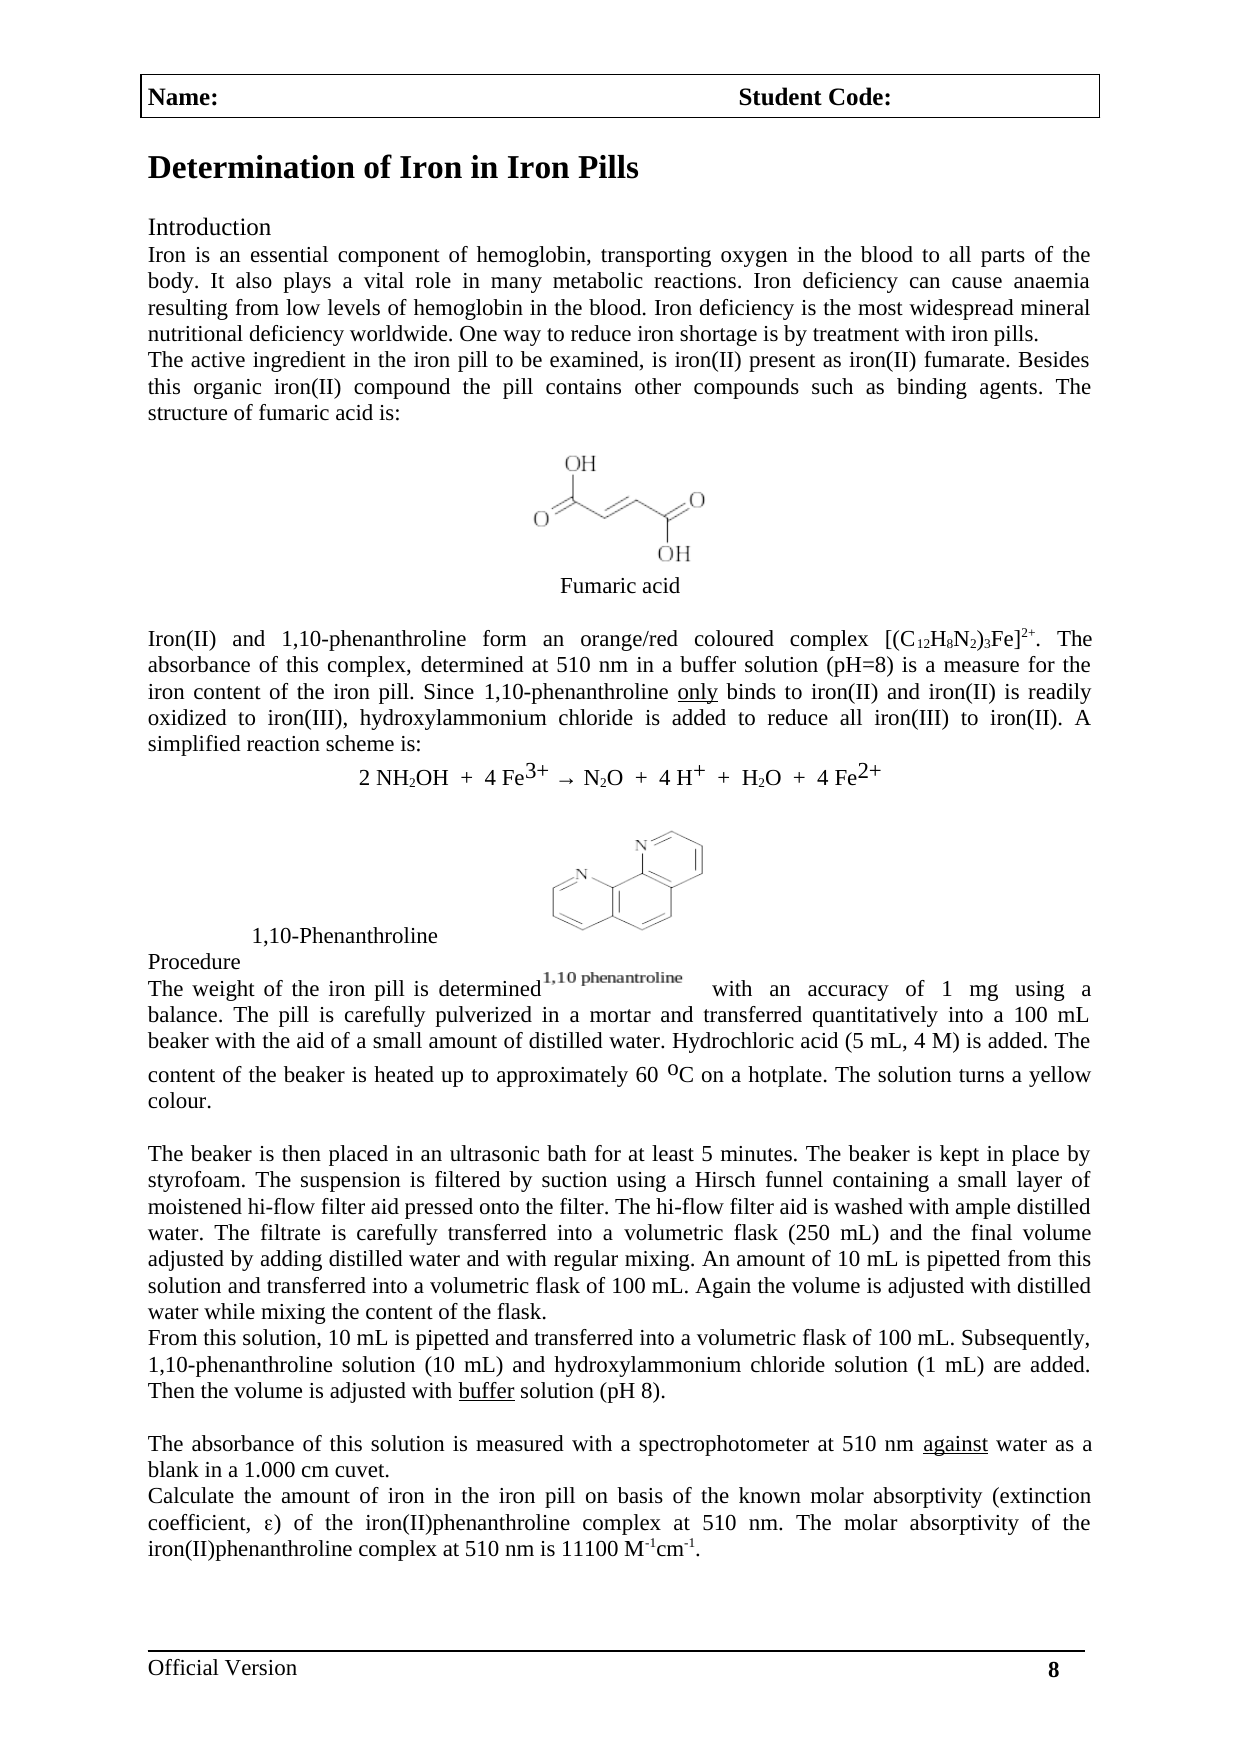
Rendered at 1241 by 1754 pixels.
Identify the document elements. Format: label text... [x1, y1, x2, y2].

text The absorbance of this solution is measured with a spectrophotometer at 510 nm against water as a blank in a 1.000 cm cuvet. [148, 1430, 1092, 1483]
subtitle Fumaric acid [148, 572, 1092, 599]
text 2 NH2OH + 4 Fe3+ → N2O + 4 H+ + H2O + 4 Fe2+ [148, 757, 1092, 790]
text Determination of Iron in Iron Pills [148, 148, 1092, 186]
text Iron is an essential component of hemoglobin, transporting oxygen in the blood to all parts of the body. It also plays a vital role in many metabolic reactions. Iron deficiency can cause anaemia resulting from low levels of hemoglobin in the blood. Iron deficiency is the most widespread mineral nutritional deficiency worldwide. One way to reduce iron shortage is by treatment with iron pills. [148, 241, 1092, 347]
text Iron(II) and 1,10-phenanthroline form an orange/red coloured complex [(C12H8N2)3Fe]2+. The absorbance of this complex, determined at 510 nm in a buffer solution (pH=8) is a measure for the iron content of the iron pill. Since 1,10-phenanthroline only binds to iron(II) and iron(II) is readily oxidized to iron(III), hydroxylammonium chloride is added to reduce all iron(III) to iron(II). A simplified reaction scheme is: [148, 625, 1092, 757]
text Calculate the amount of iron in the iron pill on basis of the known molar absorptivity (extinction coefficient, ) of the iron(II)phenanthroline complex at 510 nm. The molar absorptivity of the iron(II)phenanthroline complex at 510 nm is 11100 M-1cm-1. [148, 1483, 1092, 1562]
text From this solution, 10 mL is pipetted and transferred into a volumetric flask of 100 mL. Subsequently, 1,10-phenanthroline solution (10 mL) and hydroxylammonium chloride solution (1 mL) are added. Then the volume is adjusted with buffer solution (pH 8). [148, 1324, 1092, 1403]
subtitle 1,10-Phenanthroline [148, 922, 1092, 948]
text The beaker is then placed in an ultrasonic bath for at least 5 minutes. The beaker is kept in place by styrofoam. The suspension is filtered by suction using a Hirsch funnel containing a small layer of moistened hi-flow filter aid pressed onto the filter. The hi-flow filter aid is washed with ample distilled water. The filtrate is carefully transferred into a volumetric flask (250 mL) and the final volume adjusted by adding distilled water and with regular mixing. An amount of 10 mL is pipetted from this solution and transferred into a volumetric flask of 100 mL. Again the volume is adjusted with distilled water while mixing the content of the flask. [148, 1140, 1092, 1324]
subtitle Introduction [148, 212, 1092, 241]
text The weight of the iron pill is determined with an accuracy of 1 mg using a balance. The pill is carefully pulverized in a mortar and transferred quantitatively into a 100 mL beaker with the aid of a small amount of distilled water. Hydrochloric acid (5 mL, 4 M) is added. The content of the beaker is heated up to approximately 60 oC on a hotplate. The solution turns a yellow colour. [148, 975, 1092, 1114]
text The active ingredient in the iron pill to be examined, is iron(II) present as iron(II) fumarate. Besides this organic iron(II) compound the pill contains other compounds such as binding agents. The structure of fumaric acid is: [148, 347, 1092, 426]
subtitle Procedure [148, 948, 1092, 975]
